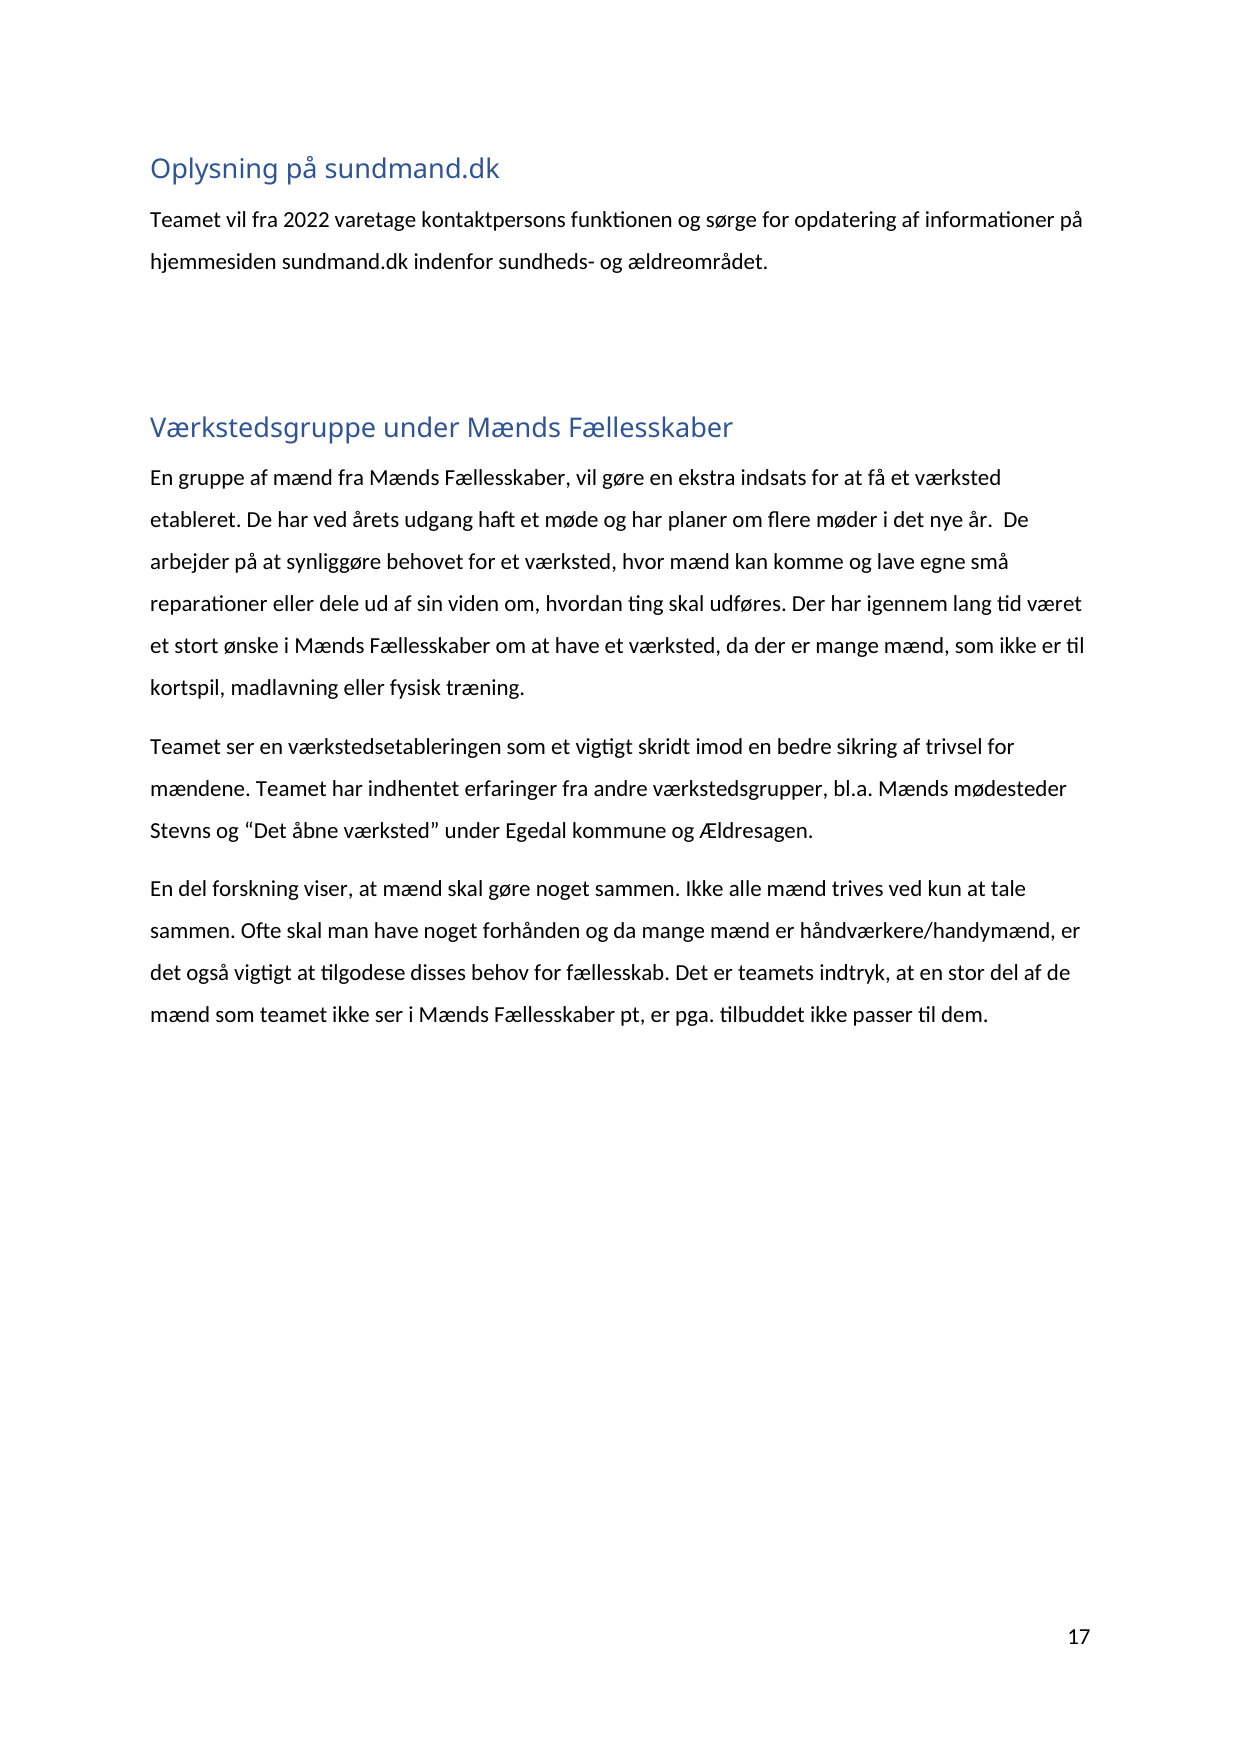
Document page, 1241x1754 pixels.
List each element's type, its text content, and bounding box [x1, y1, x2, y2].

subtitle Værkstedsgruppe under Mænds Fællesskaber [150, 408, 1090, 445]
text En del forskning viser, at mænd skal gøre noget sammen. Ikke alle mænd trives ved kun at tale sammen. Ofte skal man have noget forhånden og da mange mænd er håndværkere/handymænd, er det også vigtigt at tilgodese disses behov for fællesskab. Det er teamets indtryk, at en stor del af de mænd som teamet ikke ser i Mænds Fællesskaber pt, er pga. tilbuddet ikke passer til dem. [150, 874, 1090, 1028]
text Teamet vil fra 2022 varetage kontaktpersons funktionen og sørge for opdatering af informationer på hjemmesiden sundmand.dk indenfor sundheds- og ældreområdet. [150, 205, 1090, 275]
text Teamet ser en værkstedsetableringen som et vigtigt skridt imod en bedre sikring af trivsel for mændene. Teamet har indhentet erfaringer fra andre værkstedsgrupper, bl.a. Mænds mødesteder Stevns og “Det åbne værksted” under Egedal kommune og Ældresagen. [150, 732, 1090, 844]
text En gruppe af mænd fra Mænds Fællesskaber, vil gøre en ekstra indsats for at få et værksted etableret. De har ved årets udgang haft et møde og har planer om flere møder i det nye år. De arbejder på at synliggøre behovet for et værksted, hvor mænd kan komme og lave egne små reparationer eller dele ud af sin viden om, hvordan ting skal udføres. Der har igennem lang tid været et stort ønske i Mænds Fællesskaber om at have et værksted, da der er mange mænd, som ikke er til kortspil, madlavning eller fysisk træning. [150, 463, 1090, 701]
subtitle Oplysning på sundmand.dk [150, 150, 1090, 187]
